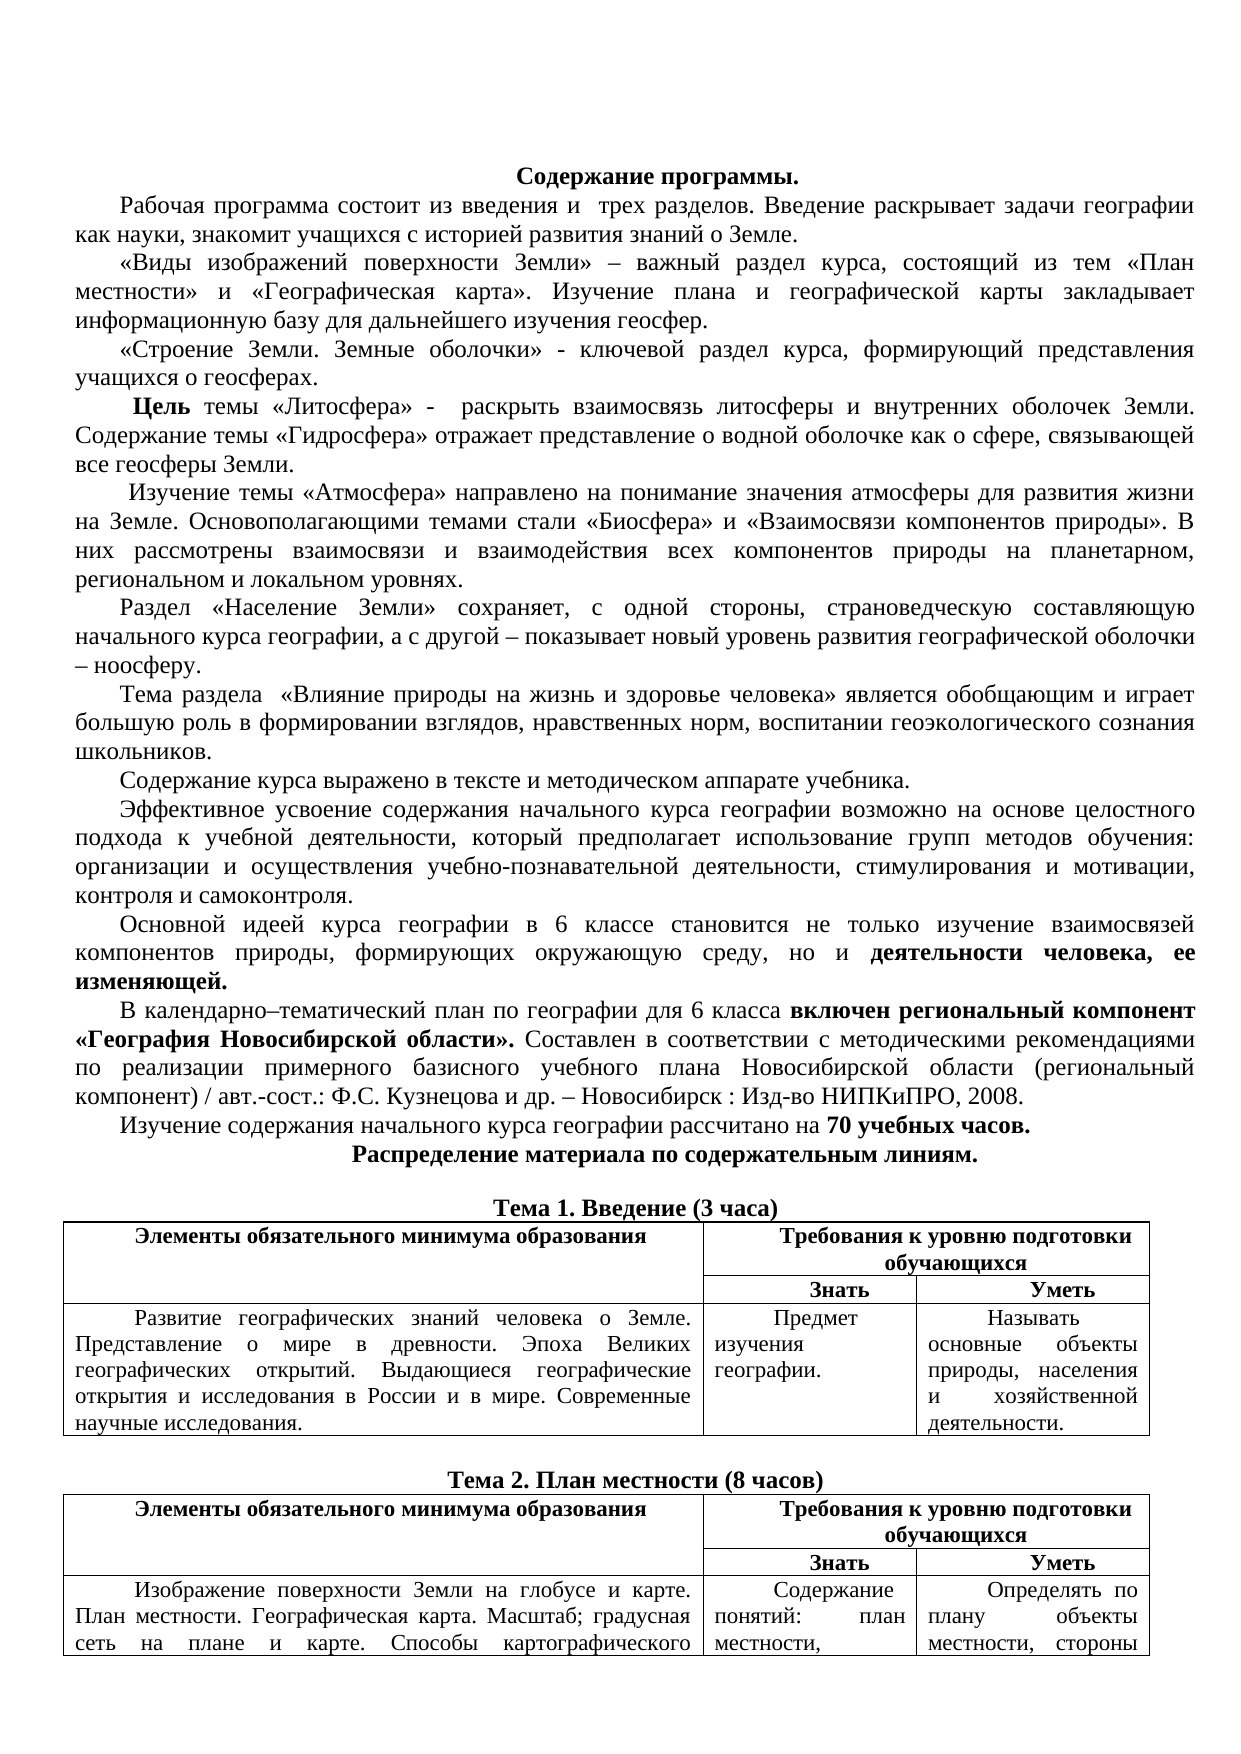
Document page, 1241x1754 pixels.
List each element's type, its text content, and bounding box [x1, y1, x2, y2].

table_cell Уметь [917, 1276, 1149, 1302]
text Цель темы «Литосфера» - раскрыть взаимосвязь литосферы и внутренних оболочек Земли. Содержание темы «Гидросфера» отражает представление о водной оболочке как о сфере, связывающей все геосферы Земли. [75, 391, 1196, 477]
text Тема раздела «Влияние природы на жизнь и здоровье человека» является обобщающим и играет большую роль в формировании взглядов, нравственных норм, воспитании геоэкологического сознания школьников. [75, 679, 1196, 765]
text Содержание курса выражено в тексте и методическом аппарате учебника. [75, 765, 1196, 794]
text В календарно–тематический план по географии для 6 класса включен региональный компонент «География Новосибирской области». Составлен в соответствии с методическими рекомендациями по реализации примерного базисного учебного плана Новосибирской области (региональный компонент) / авт.-сост.: Ф.С. Кузнецова и др. – Новосибирск : Изд-во НИПКиПРО, 2008. [75, 995, 1196, 1110]
table_header Элементы обязательного минимума образования [64, 1223, 703, 1302]
table_cell Уметь [917, 1549, 1149, 1575]
table_header Элементы обязательного минимума образования [64, 1495, 703, 1575]
text Раздел «Население Земли» сохраняет, с одной стороны, страноведческую составляющую начального курса географии, а с другой – показывает новый уровень развития географической оболочки – ноосферу. [75, 592, 1196, 679]
text Эффективное усвоение содержания начального курса географии возможно на основе целостного подхода к учебной деятельности, который предполагает использование групп методов обучения: организации и осуществления учебно-познавательной деятельности, стимулирования и мотивации, контроля и самоконтроля. [75, 794, 1196, 909]
text Тема 1. Введение (3 часа) [75, 1193, 1196, 1221]
text Распределение материала по содержательным линиям. [75, 1139, 1196, 1167]
table_cell Развитие географических знаний человека о Земле. Представление о мире в древности. Эпоха Великих географических открытий. Выдающиеся географические открытия и исследования в России и в мире. Современные научные исследования. [64, 1304, 703, 1435]
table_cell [704, 1576, 916, 1655]
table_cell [917, 1576, 1149, 1655]
table_cell Называть основные объекты природы, населения и хозяйственной деятельности. [917, 1304, 1149, 1435]
text Изучение темы «Атмосфера» направлено на понимание значения атмосферы для развития жизни на Земле. Основополагающими темами стали «Биосфера» и «Взаимосвязи компонентов природы». В них рассмотрены взаимосвязи и взаимодействия всех компонентов природы на планетарном, региональном и локальном уровнях. [75, 477, 1196, 592]
text «Строение Земли. Земные оболочки» - ключевой раздел курса, формирующий представления учащихся о геосферах. [75, 334, 1196, 391]
table_cell Предмет изучения географии. [704, 1304, 916, 1435]
table_header Требования к уровню подготовки обучающихся [704, 1495, 1149, 1548]
text Изучение содержания начального курса географии рассчитано на 70 учебных часов. [75, 1110, 1196, 1139]
table_cell Знать [704, 1276, 916, 1302]
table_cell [64, 1576, 703, 1655]
text Тема 2. План местности (8 часов) [75, 1465, 1196, 1494]
table_header Требования к уровню подготовки обучающихся [704, 1223, 1149, 1275]
text Основной идеей курса географии в 6 классе становится не только изучение взаимосвязей компонентов природы, формирующих окружающую среду, но и деятельности человека, ее изменяющей. [75, 909, 1196, 995]
text «Виды изображений поверхности Земли» – важный раздел курса, состоящий из тем «План местности» и «Географическая карта». Изучение плана и географической карты закладывает информационную базу для дальнейшего изучения геосфер. [75, 247, 1196, 334]
text Рабочая программа состоит из введения и трех разделов. Введение раскрывает задачи географии как науки, знакомит учащихся с историей развития знаний о Земле. [75, 190, 1196, 247]
text Содержание программы. [75, 161, 1196, 190]
table_cell Знать [704, 1549, 916, 1575]
